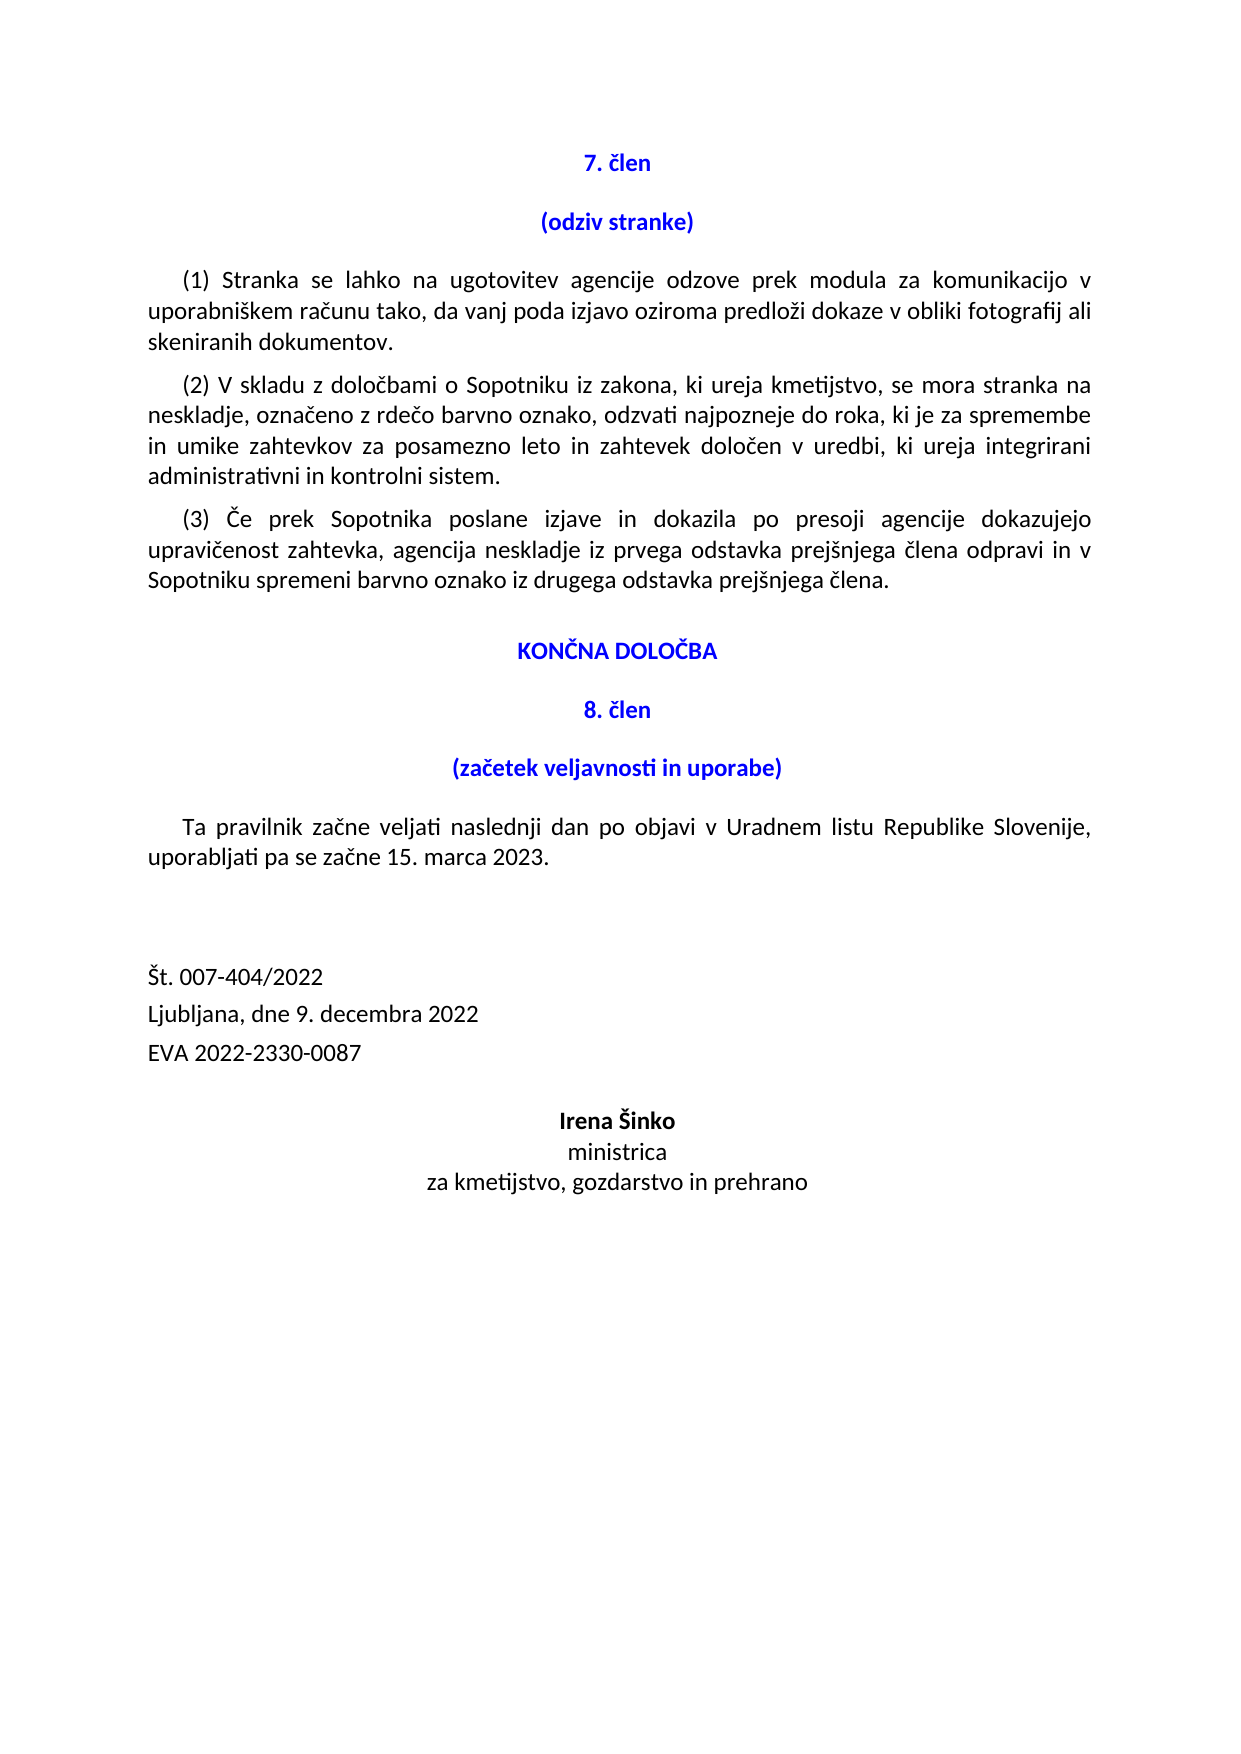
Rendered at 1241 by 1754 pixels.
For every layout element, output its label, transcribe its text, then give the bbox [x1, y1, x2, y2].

text Ljubljana, dne 9. decembra 2022 [148, 999, 1093, 1029]
text EVA 2022-2330-0087 [148, 1037, 1093, 1067]
text (odziv stranke) [148, 206, 1093, 237]
text Št. 007-404/2022 [148, 961, 1093, 991]
text Ta pravilnik začne veljati naslednji dan po objavi v Uradnem listu Republike Slovenije, uporabljati pa se začne 15. marca 2023. [148, 811, 1093, 872]
text ministrica [148, 1136, 1093, 1166]
text 8. člen [148, 694, 1093, 724]
text Irena Šinko [148, 1105, 1093, 1136]
text za kmetijstvo, gozdarstvo in prehrano [148, 1166, 1093, 1197]
text KONČNA DOLOČBA [148, 635, 1093, 666]
text 7. člen [148, 148, 1093, 178]
text (začetek veljavnosti in uporabe) [148, 752, 1093, 783]
text (3) Če prek Sopotnika poslane izjave in dokazila po presoji agencije dokazujejo upravičenost zahtevka, agencija neskladje iz prvega odstavka prejšnjega člena odpravi in v Sopotniku spremeni barvno oznako iz drugega odstavka prejšnjega člena. [148, 503, 1093, 595]
text (1) Stranka se lahko na ugotovitev agencije odzove prek modula za komunikacijo v uporabniškem računu tako, da vanj poda izjavo oziroma predloži dokaze v obliki fotografij ali skeniranih dokumentov. [148, 265, 1093, 356]
text (2) V skladu z določbami o Sopotniku iz zakona, ki ureja kmetijstvo, se mora stranka na neskladje, označeno z rdečo barvno oznako, odzvati najpozneje do roka, ki je za spremembe in umike zahtevkov za posamezno leto in zahtevek določen v uredbi, ki ureja integrirani administrativni in kontrolni sistem. [148, 369, 1093, 491]
